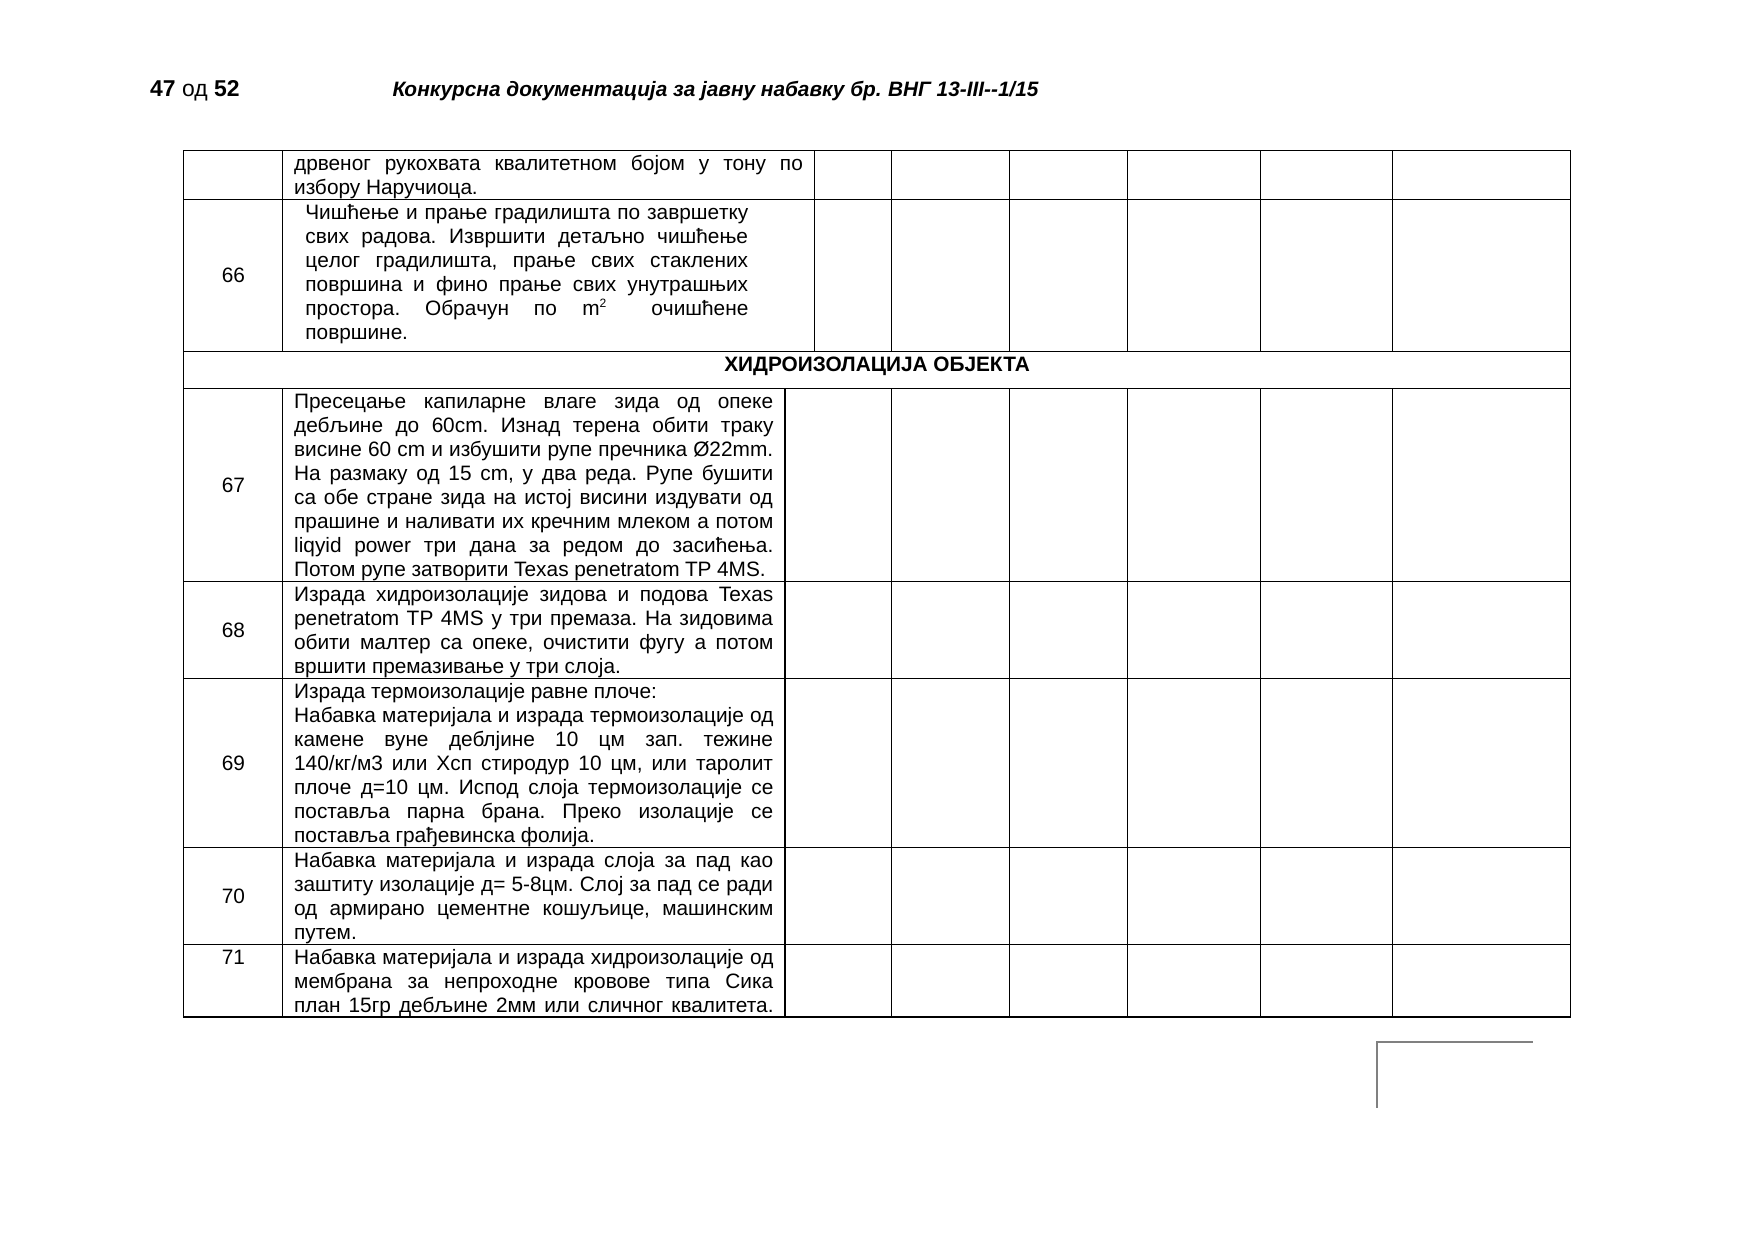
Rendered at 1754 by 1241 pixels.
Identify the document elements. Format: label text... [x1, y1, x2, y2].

table_cell 71 [184, 945, 282, 1016]
table_cell [1261, 582, 1392, 678]
table_cell Пресецање капиларне влаге зида од опеке дебљине до 60cm. Изнад терена обити траку висине 60 cm и избушити рупе пречника Ø22mm. На размаку од 15 cm, у два реда. Рупе бушити са обе стране зида на истој висини издувати од прашине и наливати их кречним млеком а потом liqyid power три дана за редом до засићења. Потом рупе затворити Texas penetratom TP 4MS. [283, 389, 784, 581]
table_cell [1261, 389, 1392, 581]
table_cell [1010, 151, 1127, 199]
table_cell [1010, 848, 1127, 943]
table_cell 69 [184, 679, 282, 847]
table_cell [892, 679, 1009, 847]
table_cell 66 [184, 200, 282, 351]
table_cell [1261, 848, 1392, 943]
table_cell [1128, 151, 1260, 199]
table_cell [815, 151, 891, 199]
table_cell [283, 945, 784, 1016]
table_cell [1393, 389, 1570, 581]
table_cell [1010, 389, 1127, 581]
table_cell [1010, 679, 1127, 847]
table_cell [1261, 200, 1392, 351]
table_cell Набавка материјала и израда слоја за пад као заштиту изолације д= 5-8цм. Слој за пад се ради од армирано цементне кошуљице, машинским путем. [283, 848, 784, 943]
table_cell [786, 945, 891, 1016]
table_cell [1261, 679, 1392, 847]
table_cell [1393, 679, 1570, 847]
table_cell [1393, 848, 1570, 943]
table_cell Израда термоизолације равне плоче: Набавка материјала и израда термоизолације од камене вуне деблјине 10 цм зап. тежине 140/кг/м3 или Хсп стиродур 10 цм, или таролит плоче д=10 цм. Испод слоја термоизолације се поставља парна брана. Преко изолације се поставља грађевинска фолија. [283, 679, 784, 847]
table_cell Израда хидроизолације зидова и подова Texas penetratom TP 4MS у три премаза. На зидовима обити малтер са опеке, очистити фугу а потом вршити премазивање у три слоја. [283, 582, 784, 678]
table_cell [283, 200, 814, 351]
table_cell 68 [184, 582, 282, 678]
table_cell ХИДРОИЗОЛАЦИЈА ОБЈЕКТА [184, 352, 1570, 388]
table_cell 65 [184, 151, 282, 199]
table_cell [1393, 582, 1570, 678]
table_cell [1128, 679, 1260, 847]
table_cell [815, 200, 891, 351]
table_cell [1128, 945, 1260, 1016]
table_cell [892, 582, 1009, 678]
table_cell [1128, 582, 1260, 678]
table_cell [786, 582, 891, 678]
table_cell [786, 389, 891, 581]
table_cell [1393, 200, 1570, 351]
table_cell [1128, 848, 1260, 943]
table_cell [1261, 945, 1392, 1016]
table_cell [1128, 389, 1260, 581]
table_cell [1393, 151, 1570, 199]
table_cell [1010, 945, 1127, 1016]
table_cell [1010, 582, 1127, 678]
table_cell [892, 945, 1009, 1016]
table_cell 70 [184, 848, 282, 943]
table_cell [1010, 200, 1127, 351]
table_cell [1393, 945, 1570, 1016]
table_cell [786, 679, 891, 847]
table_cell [283, 151, 814, 199]
table_cell [892, 200, 1009, 351]
table_cell [786, 848, 891, 943]
table_cell [892, 389, 1009, 581]
table_cell [1128, 200, 1260, 351]
table_cell [892, 151, 1009, 199]
table_cell [892, 848, 1009, 943]
table_cell [1261, 151, 1392, 199]
table_cell 67 [184, 389, 282, 581]
